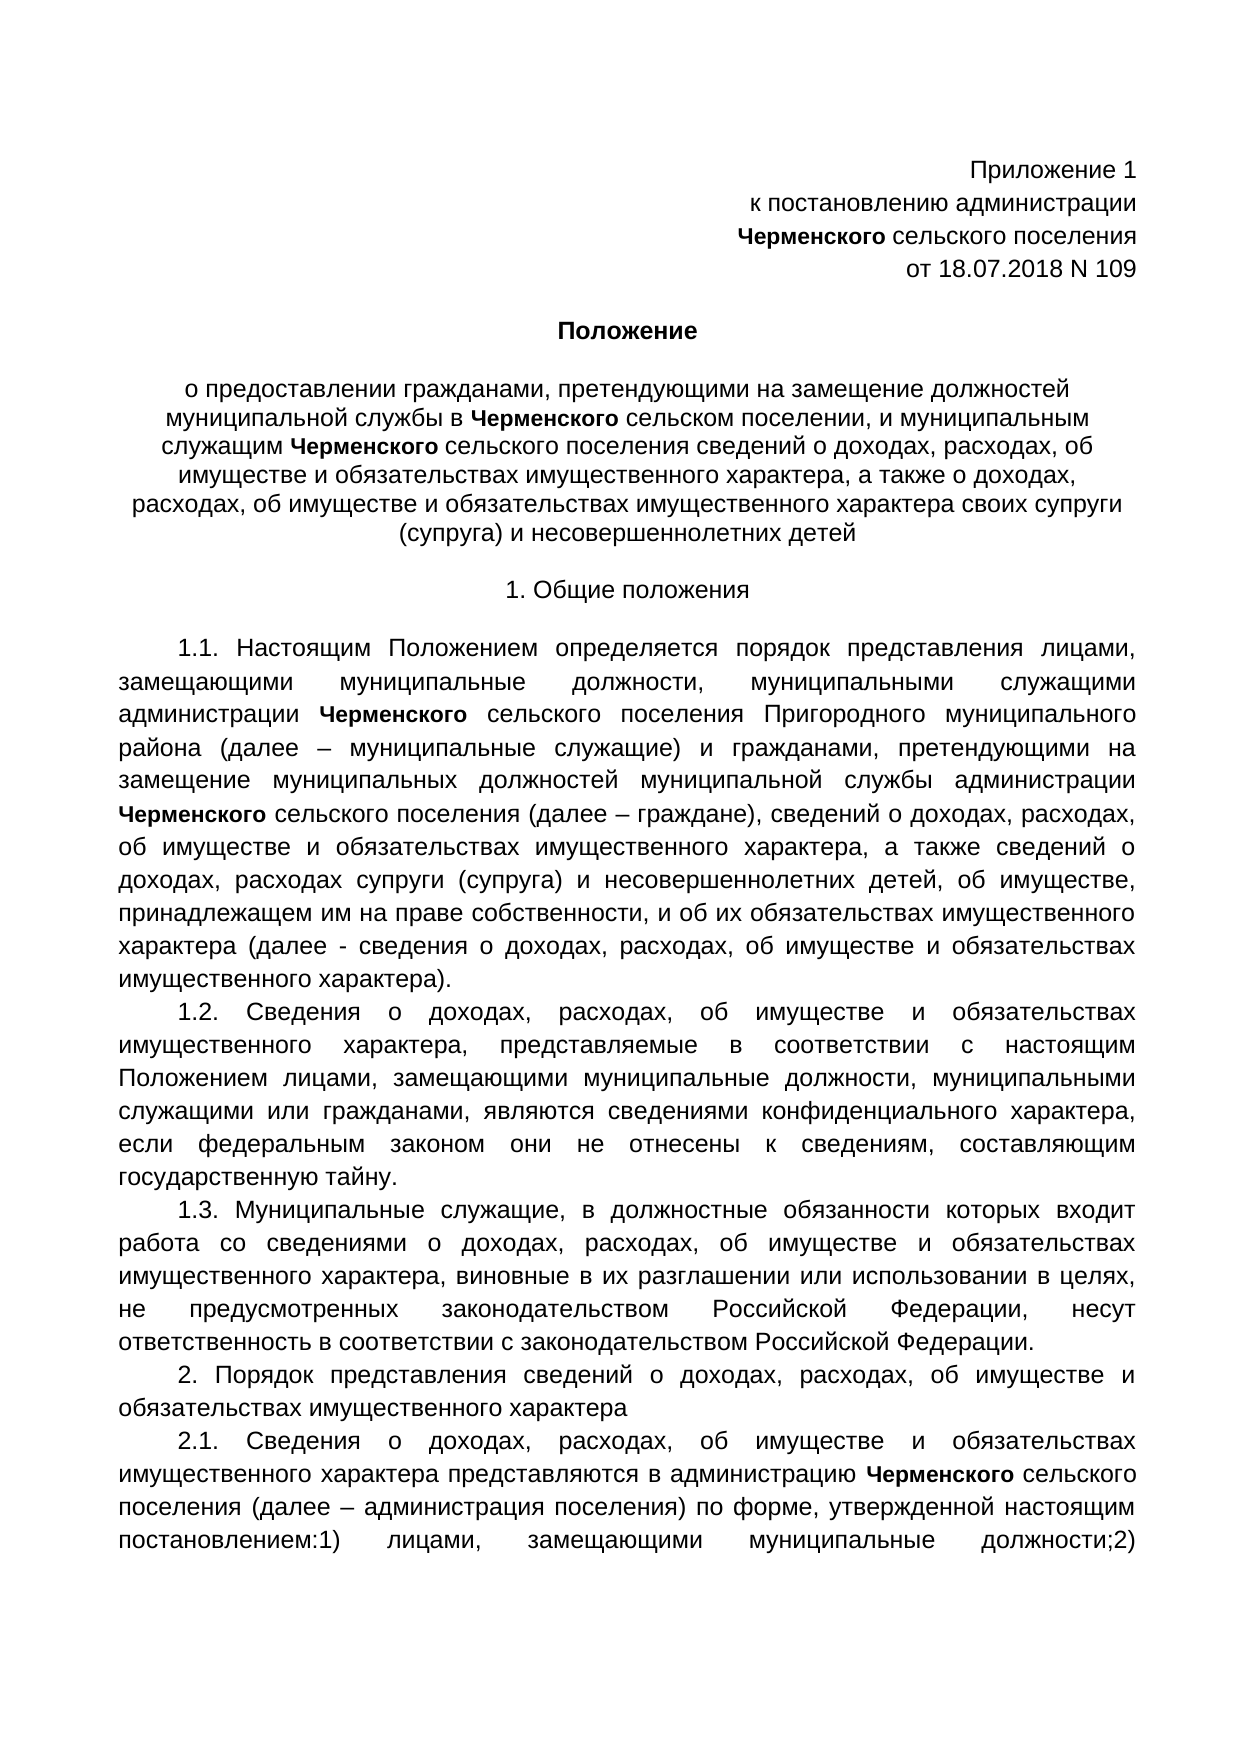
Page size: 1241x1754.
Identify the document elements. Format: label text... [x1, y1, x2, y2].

text Черменского сельского поселения [118, 221, 1137, 249]
text 1.2. Сведения о доходах, расходах, об имуществе и обязательствах имущественного характера, представляемые в соответствии с настоящим Положением лицами, замещающими муниципальные должности, муниципальными служащими или гражданами, являются сведениями конфиденциального характера, если федеральным законом они не отнесены к сведениям, составляющим государственную тайну. [118, 997, 1137, 1191]
text Приложение 1 [118, 155, 1137, 183]
text от 18.07.2018 N 109 [118, 254, 1137, 282]
text к постановлению администрации [118, 188, 1137, 216]
text 1.3. Муниципальные служащие, в должностные обязанности которых входит работа со сведениями о доходах, расходах, об имуществе и обязательствах имущественного характера, виновные в их разглашении или использовании в целях, не предусмотренных законодательством Российской Федерации, несут ответственность в соответствии с законодательством Российской Федерации. [118, 1195, 1137, 1356]
text 1.1. Настоящим Положением определяется порядок представления лицами, замещающими муниципальные должности, муниципальными служащими администрации Черменского сельского поселения Пригородного муниципального района (далее – муниципальные служащие) и гражданами, претендующими на замещение муниципальных должностей муниципальной службы администрации Черменского сельского поселения (далее – граждане), сведений о доходах, расходах, об имуществе и обязательствах имущественного характера, а также сведений о доходах, расходах супруги (супруга) и несовершеннолетних детей, об имуществе, принадлежащем им на праве собственности, и об их обязательствах имущественного характера (далее - сведения о доходах, расходах, об имуществе и обязательствах имущественного характера). [118, 633, 1137, 992]
text о предоставлении гражданами, претендующими на замещение должностей муниципальной службы в Черменского сельском поселении, и муниципальным служащим Черменского сельского поселения сведений о доходах, расходах, об имуществе и обязательствах имущественного характера, а также о доходах, расходах, об имуществе и обязательствах имущественного характера своих супруги (супруга) и несовершеннолетних детей [118, 374, 1137, 546]
text Положение [118, 316, 1137, 345]
text 2. Порядок представления сведений о доходах, расходах, об имуществе и обязательствах имущественного характера [118, 1360, 1137, 1422]
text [118, 1426, 1137, 1554]
text 1. Общие положения [118, 576, 1137, 604]
